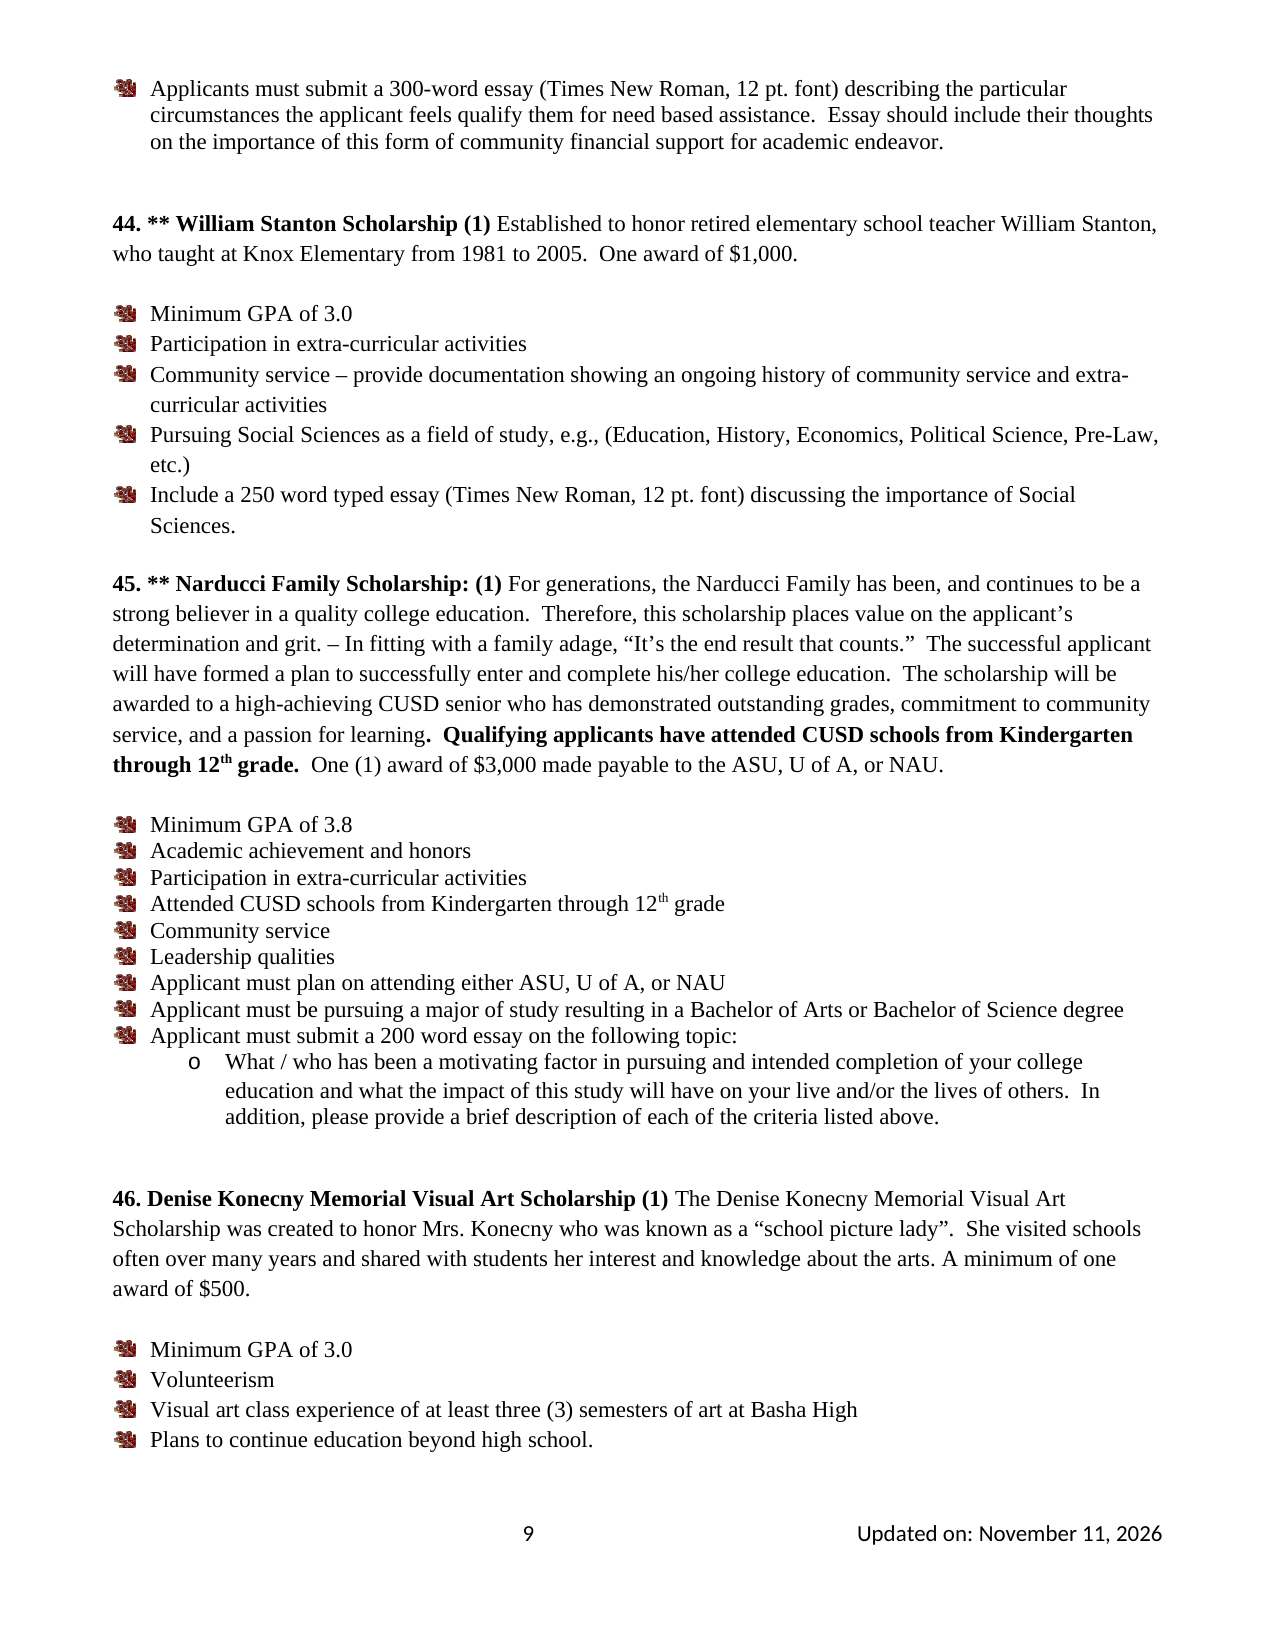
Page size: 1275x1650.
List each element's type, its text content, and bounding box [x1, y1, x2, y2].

list Applicant must plan on attending either ASU, U of A, or NAU [112, 969, 1162, 996]
list Community service [112, 917, 1162, 943]
picture [113, 425, 136, 443]
picture [113, 335, 136, 352]
picture [113, 974, 136, 991]
list Applicant must submit a 200 word essay on the following topic: [112, 1022, 1162, 1048]
picture [113, 1340, 136, 1357]
picture [113, 305, 136, 322]
list Minimum GPA of 3.0 [112, 300, 1162, 327]
list Participation in extra-curricular activities [112, 331, 1162, 357]
picture [113, 816, 136, 833]
picture [113, 486, 136, 503]
picture [113, 842, 136, 859]
list Attended CUSD schools from Kindergarten through 12th grade [112, 890, 1162, 917]
list Plans to continue education beyond high school. [112, 1426, 1162, 1453]
list Leadership qualities [112, 943, 1162, 969]
picture [113, 365, 136, 382]
picture [113, 79, 136, 97]
list Include a 250 word typed essay (Times New Roman, 12 pt. font) discussing the importance of Social Sciences. [112, 482, 1162, 538]
list Academic achievement and honors [112, 838, 1162, 864]
list Applicant must be pursuing a major of study resulting in a Bachelor of Arts or Bachelor of Science degree [112, 996, 1162, 1022]
list Volunteerism [112, 1366, 1162, 1392]
picture [113, 1026, 136, 1044]
list What / who has been a motivating factor in pursuing and intended completion of your college education and what the impact of this study will have on your live and/or the lives of others. In addition, please provide a brief description of each of the criteria listed above. [187, 1048, 1162, 1129]
list Minimum GPA of 3.0 [112, 1336, 1162, 1362]
picture [113, 1000, 136, 1017]
list Pursuing Social Sciences as a field of study, e.g., (Education, History, Economics, Political Science, Pre-Law, etc.) [112, 421, 1162, 478]
list Applicants must submit a 300-word essay (Times New Roman, 12 pt. font) describing the particular circumstances the applicant feels qualify them for need based assistance. Essay should include their thoughts on the importance of this form of community financial support for academic endeavor. [112, 75, 1162, 154]
text 44. ** William Stanton Scholarship (1) Established to honor retired elementary school teacher William Stanton, who taught at Knox Elementary from 1981 to 2005. One award of $1,000. [112, 210, 1162, 266]
list Community service – provide documentation showing an ongoing history of community service and extra-curricular activities [112, 361, 1162, 417]
list Participation in extra-curricular activities [112, 864, 1162, 890]
picture [113, 1431, 136, 1448]
picture [113, 1400, 136, 1418]
text 45. ** Narducci Family Scholarship: (1) For generations, the Narducci Family has been, and continues to be a strong believer in a quality college education. Therefore, this scholarship places value on the applicant’s determination and grit. – In fitting with a family adage, “It’s the end result that counts.” The successful applicant will have formed a plan to successfully enter and complete his/her college education. The scholarship will be awarded to a high-achieving CUSD senior who has demonstrated outstanding grades, commitment to community service, and a passion for learning. Qualifying applicants have attended CUSD schools from Kindergarten through 12th grade. One (1) award of $3,000 made payable to the ASU, U of A, or NAU. [112, 569, 1162, 777]
list Visual art class experience of at least three (3) semesters of art at Basha High [112, 1396, 1162, 1422]
picture [113, 1370, 136, 1388]
list Minimum GPA of 3.8 [112, 811, 1162, 838]
picture [113, 921, 136, 939]
text 46. Denise Konecny Memorial Visual Art Scholarship (1) The Denise Konecny Memorial Visual Art Scholarship was created to honor Mrs. Konecny who was known as a “school picture lady”. She visited schools often over many years and shared with students her interest and knowledge about the arts. A minimum of one award of $500. [112, 1184, 1162, 1302]
picture [113, 947, 136, 965]
picture [113, 895, 136, 912]
picture [113, 868, 136, 886]
